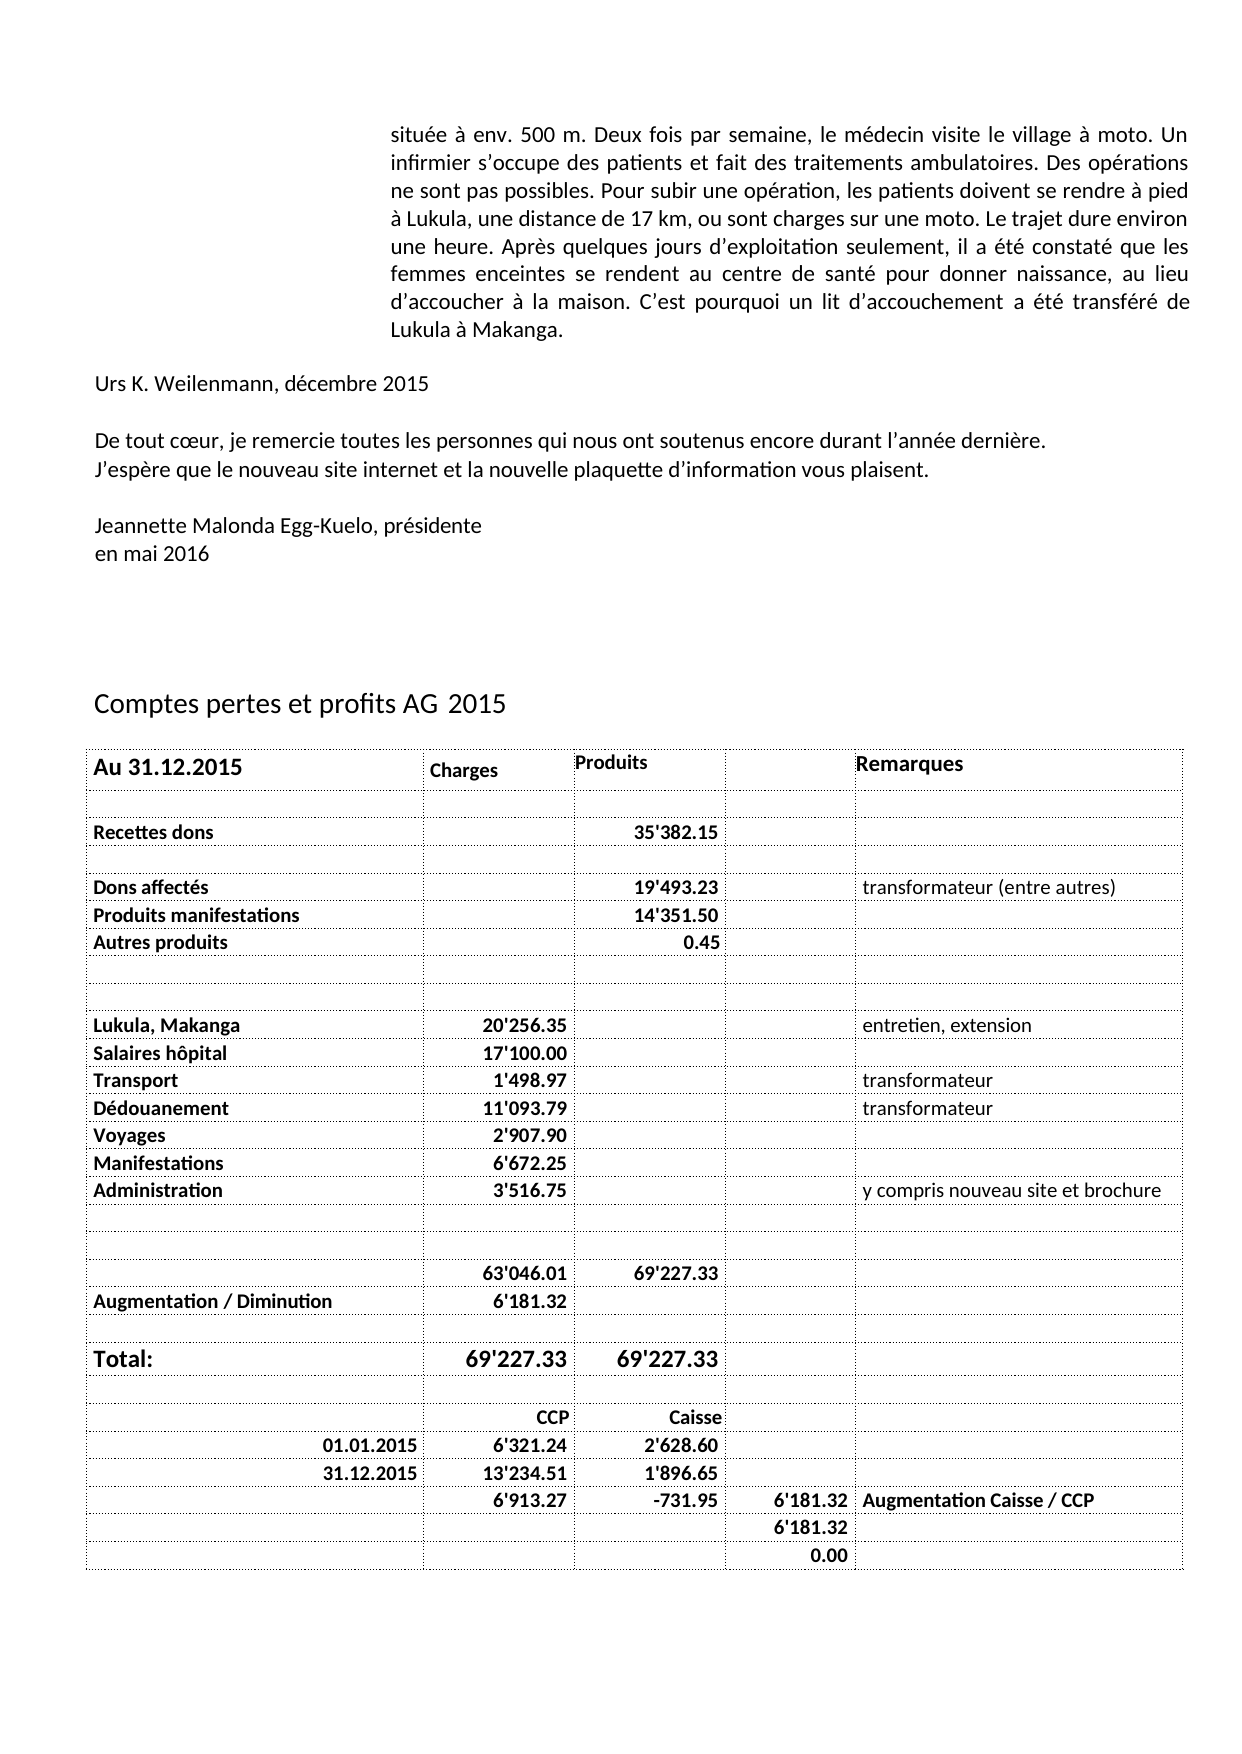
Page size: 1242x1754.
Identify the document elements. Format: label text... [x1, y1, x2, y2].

table_cell 0.45 [574, 928, 726, 955]
text Comptes pertes et profits AG 2015 [94, 686, 1198, 721]
table_cell [726, 1204, 855, 1231]
table_cell [423, 928, 574, 955]
table_cell [574, 1010, 726, 1038]
table_cell [86, 1486, 423, 1513]
table_cell [855, 928, 1182, 955]
table_cell [726, 1066, 855, 1093]
table_cell Dédouanement [86, 1093, 423, 1121]
table_cell [574, 1093, 726, 1121]
table_cell [855, 1259, 1182, 1286]
table_cell [574, 1541, 726, 1568]
table_cell [726, 1010, 855, 1038]
table_cell [855, 1286, 1182, 1314]
table_cell [86, 790, 423, 817]
table_cell 14'351.50 [574, 900, 726, 928]
table_cell [86, 1259, 423, 1286]
table_cell [86, 1513, 423, 1541]
table_cell 19'493.23 [574, 873, 726, 900]
table_cell [726, 1431, 855, 1458]
table_cell [574, 1038, 726, 1066]
table_cell 6'181.32 [423, 1286, 574, 1314]
table_cell [855, 1541, 1182, 1568]
table_cell [726, 845, 855, 872]
table_cell [855, 817, 1182, 845]
table_cell [726, 1176, 855, 1203]
table_cell [574, 1231, 726, 1259]
table_cell Administration [86, 1176, 423, 1203]
table_cell [423, 817, 574, 845]
table_cell 11'093.79 [423, 1093, 574, 1121]
table_cell [855, 983, 1182, 1010]
table_cell [726, 1038, 855, 1066]
text De tout cœur, je remercie toutes les personnes qui nous ont soutenus encore durant l’année dernière. J’espère que le nouveau site internet et la nouvelle plaquette d’information vous plaisent. [94, 427, 1127, 483]
table_cell [574, 1066, 726, 1093]
table_cell 3'516.75 [423, 1176, 574, 1203]
table_cell [855, 1403, 1182, 1431]
table_cell [726, 1341, 855, 1375]
table_cell Caisse [574, 1403, 726, 1431]
table_cell [423, 1204, 574, 1231]
table_cell [855, 790, 1182, 817]
table_cell 2'907.90 [423, 1121, 574, 1148]
table_cell 6'913.27 [423, 1486, 574, 1513]
table_cell [86, 1314, 423, 1341]
table_cell 69'227.33 [574, 1259, 726, 1286]
table_cell [423, 1513, 574, 1541]
table_cell [855, 1314, 1182, 1341]
table_cell transformateur [855, 1093, 1182, 1121]
text Urs K. Weilenmann, décembre 2015 [94, 371, 429, 399]
table_cell 1'896.65 [574, 1458, 726, 1486]
table_cell [86, 1204, 423, 1231]
table_cell [726, 1259, 855, 1286]
table_cell [86, 1403, 423, 1431]
table_cell [855, 1148, 1182, 1176]
table_cell [423, 790, 574, 817]
table_cell 1'498.97 [423, 1066, 574, 1093]
table_cell [86, 955, 423, 983]
table_cell entretien, extension [855, 1010, 1182, 1038]
table_cell [855, 900, 1182, 928]
table_cell [574, 1286, 726, 1314]
table_cell [86, 1231, 423, 1259]
table_cell Manifestations [86, 1148, 423, 1176]
table_cell [423, 1541, 574, 1568]
table_cell [726, 1314, 855, 1341]
table_cell 0.00 [726, 1541, 855, 1568]
table_cell [423, 900, 574, 928]
table_cell [574, 1314, 726, 1341]
table_cell [855, 1341, 1182, 1375]
table_cell [726, 1458, 855, 1486]
table_cell 31.12.2015 [86, 1458, 423, 1486]
table_cell Augmentation Caisse / CCP [855, 1486, 1182, 1513]
table_cell [574, 1121, 726, 1148]
table_header Charges [423, 749, 574, 790]
table_cell [855, 1375, 1182, 1403]
table_cell [86, 845, 423, 872]
table_cell [86, 1375, 423, 1403]
table_cell [574, 1375, 726, 1403]
table_cell [423, 845, 574, 872]
table_cell Produits manifestations Veranstaltungen [86, 900, 423, 928]
table_cell Transport [86, 1066, 423, 1093]
table_cell -731.95 [574, 1486, 726, 1513]
table_cell [86, 1541, 423, 1568]
table_cell [423, 1375, 574, 1403]
table_header Produits [574, 749, 726, 790]
table_cell [855, 955, 1182, 983]
table_cell [726, 1093, 855, 1121]
table_cell [726, 873, 855, 900]
table_cell [423, 873, 574, 900]
table_cell Autres produits [86, 928, 423, 955]
table_cell Total: [86, 1341, 423, 1375]
table_cell [726, 1403, 855, 1431]
table_cell 63'046.01 [423, 1259, 574, 1286]
table_cell 6'181.32 [726, 1513, 855, 1541]
table_cell [855, 1513, 1182, 1541]
table_cell [574, 845, 726, 872]
table_cell 69'227.33 [574, 1341, 726, 1375]
table_cell [726, 900, 855, 928]
table_cell [423, 1314, 574, 1341]
table_cell [574, 1176, 726, 1203]
table_cell [726, 1231, 855, 1259]
table_cell 35'382.15 [574, 817, 726, 845]
table_cell [423, 1231, 574, 1259]
table_cell [726, 955, 855, 983]
table_cell 2'628.60 [574, 1431, 726, 1458]
table_cell [574, 790, 726, 817]
table_cell [855, 1458, 1182, 1486]
table_cell [726, 790, 855, 817]
table_cell Lukula, Makanga [86, 1010, 423, 1038]
table_header Remarques [855, 749, 1182, 790]
table_cell [574, 1513, 726, 1541]
table_cell [726, 817, 855, 845]
table_cell CCP [423, 1403, 574, 1431]
table_cell [855, 845, 1182, 872]
table_cell [423, 983, 574, 1010]
table_cell [726, 1121, 855, 1148]
table_cell [855, 1204, 1182, 1231]
table_cell [574, 1148, 726, 1176]
table_cell transformateur [855, 1066, 1182, 1093]
table_cell [726, 983, 855, 1010]
table_cell 01.01.2015 [86, 1431, 423, 1458]
table_cell [855, 1121, 1182, 1148]
table_cell [423, 955, 574, 983]
text Jeannette Malonda Egg-Kuelo, présidente en mai 2016 [94, 511, 507, 567]
table_cell [855, 1038, 1182, 1066]
table_cell [726, 1148, 855, 1176]
table_cell [574, 955, 726, 983]
table_cell y compris nouveau site et brochure brochureHomepage, Broschüre [855, 1176, 1182, 1203]
table_header [726, 749, 855, 790]
table_cell Voyages [86, 1121, 423, 1148]
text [390, 121, 1190, 343]
table_cell 20'256.35 [423, 1010, 574, 1038]
table_cell 6'672.25 [423, 1148, 574, 1176]
table_cell [855, 1431, 1182, 1458]
table_cell 13'234.51 [423, 1458, 574, 1486]
table_cell [726, 1375, 855, 1403]
table_cell Recettes dons [86, 817, 423, 845]
table_cell transformateur (entre autres) [855, 873, 1182, 900]
table_cell [574, 983, 726, 1010]
table_cell [86, 983, 423, 1010]
table_header Au 31.12.2015 [86, 749, 423, 790]
table_cell 17'100.00 [423, 1038, 574, 1066]
table_cell [855, 1231, 1182, 1259]
table_cell [726, 1286, 855, 1314]
table_cell [574, 1204, 726, 1231]
table_cell Salaires hôpital [86, 1038, 423, 1066]
table_cell Augmentation / Diminution [86, 1286, 423, 1314]
table_cell Dons affectés [86, 873, 423, 900]
table_cell 69'227.33 [423, 1341, 574, 1375]
table_cell [726, 928, 855, 955]
table_cell 6'181.32 [726, 1486, 855, 1513]
table_cell 6'321.24 [423, 1431, 574, 1458]
